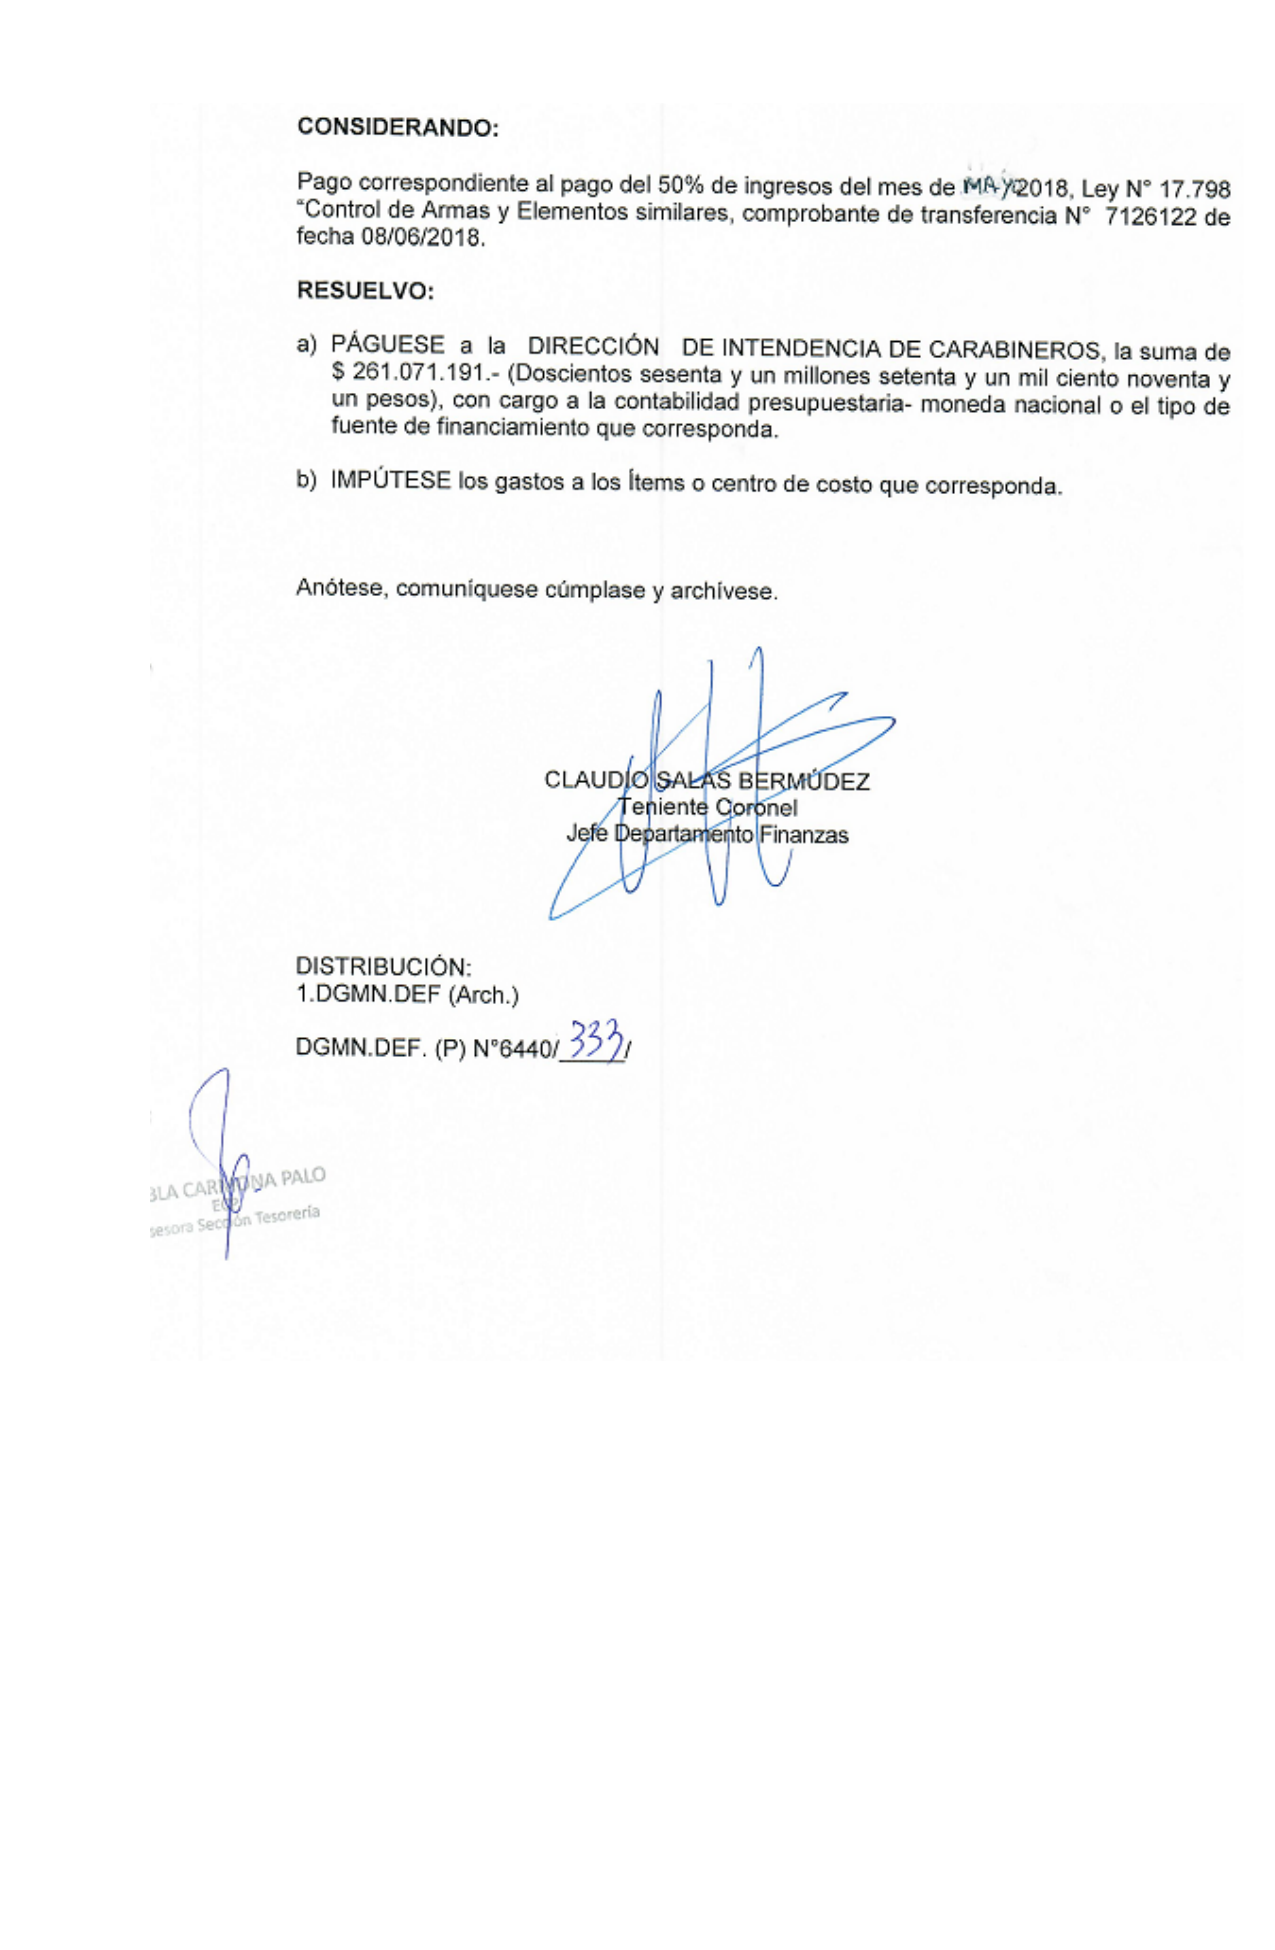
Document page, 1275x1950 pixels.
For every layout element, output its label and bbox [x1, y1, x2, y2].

picture [150, 103, 1244, 1361]
